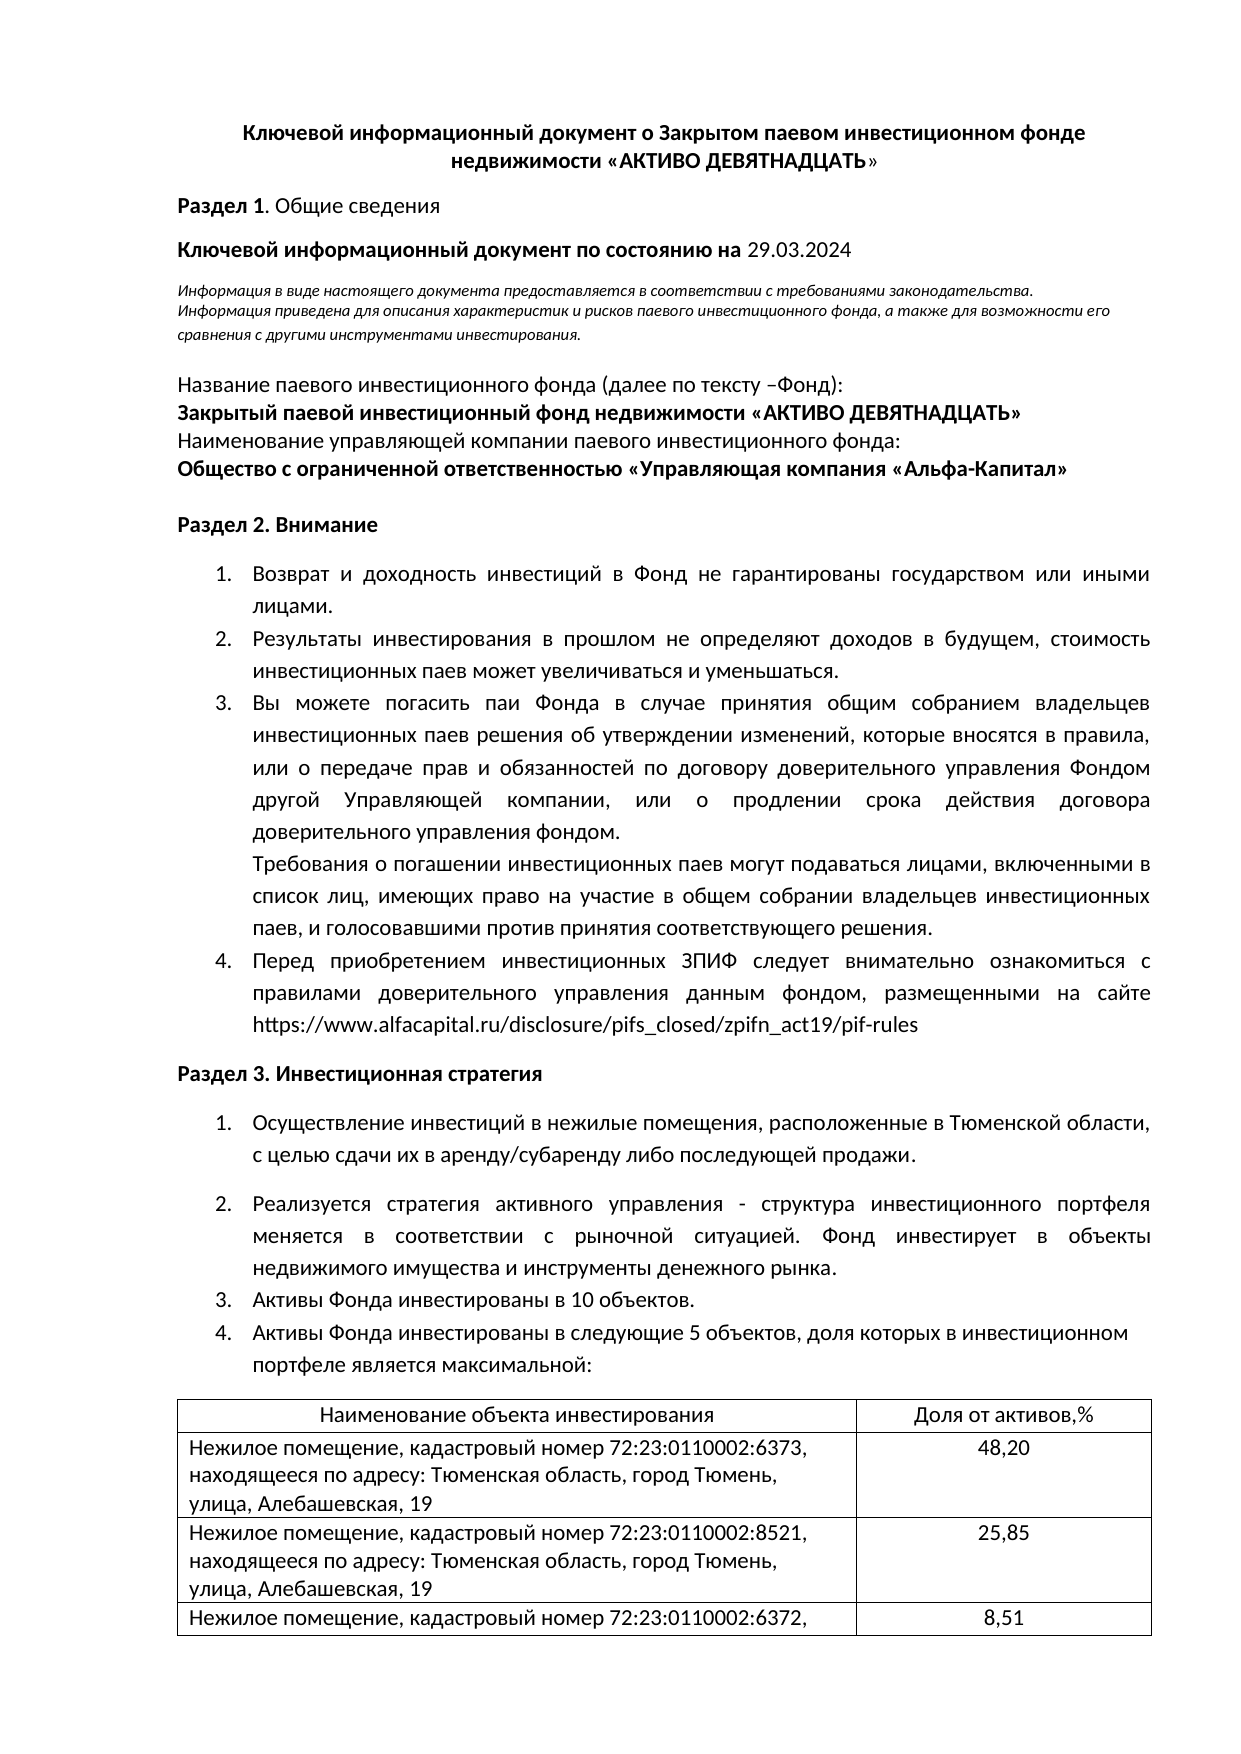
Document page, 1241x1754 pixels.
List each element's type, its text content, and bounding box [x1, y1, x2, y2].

list Вы можете погасить паи Фонда в случае принятия общим собранием владельцев инвестиционных паев решения об утверждении изменений, которые вносятся в правила, или о передаче прав и обязанностей по договору доверительного управления Фондом другой Управляющей компании, или о продлении срока действия договора доверительного управления фондом. [215, 688, 1152, 845]
text Раздел 1. Общие сведения [177, 191, 1152, 219]
table_cell Нежилое помещение, кадастровый номер 72:23:0110002:6373, находящееся по адресу: Тюменская область, город Тюмень, улица, Алебашевская, 19 [178, 1433, 856, 1517]
list Результаты инвестирования в прошлом не определяют доходов в будущем, стоимость инвестиционных паев может увеличиваться и уменьшаться. [215, 624, 1152, 684]
table_header Наименование объекта инвестирования [178, 1400, 856, 1432]
text Наименование управляющей компании паевого инвестиционного фонда: [177, 427, 1152, 454]
text Информация в виде настоящего документа предоставляется в соответствии с требованиями законодательства. [177, 280, 1152, 301]
list Возврат и доходность инвестиций в Фонд не гарантированы государством или иными лицами. [215, 559, 1152, 620]
list Требования о погашении инвестиционных паев могут подаваться лицами, включенными в список лиц, имеющих право на участие в общем собрании владельцев инвестиционных паев, и голосовавшими против принятия соответствующего решения. [252, 849, 1152, 942]
text Ключевой информационный документ о Закрытом паевом инвестиционном фонде недвижимости «АКТИВО ДЕВЯТНАДЦАТЬ» [177, 118, 1152, 174]
text Закрытый паевой инвестиционный фонд недвижимости «АКТИВО ДЕВЯТНАДЦАТЬ» [177, 398, 1152, 427]
list Активы Фонда инвестированы в 10 объектов. [215, 1285, 1152, 1313]
text Раздел 3. Инвестиционная стратегия [177, 1059, 1152, 1087]
text Ключевой информационный документ по состоянию на 29.03.2024 [177, 236, 1152, 263]
table_cell 25,85 [857, 1518, 1151, 1602]
text Общество с ограниченной ответственностью «Управляющая компания «Альфа-Капитал» [177, 454, 1152, 483]
list Осуществление инвестиций в нежилые помещения, расположенные в Тюменской области, с целью сдачи их в аренду/субаренду либо последующей продажи. [215, 1108, 1152, 1168]
text Раздел 2. Внимание [177, 511, 1152, 539]
list Перед приобретением инвестиционных ЗПИФ следует внимательно ознакомиться с правилами доверительного управления данным фондом, размещенными на сайте https://www.alfacapital.ru/disclosure/pifs_closed/zpifn_act19/pif-rules [215, 946, 1152, 1038]
text Информация приведена для описания характеристик и рисков паевого инвестиционного фонда, а также для возможности его сравнения с другими инструментами инвестирования. [177, 301, 1152, 344]
table_cell 48,20 [857, 1433, 1151, 1517]
text Название паевого инвестиционного фонда (далее по тексту –Фонд): [177, 371, 1152, 398]
table_cell Нежилое помещение, кадастровый номер 72:23:0110002:8521, находящееся по адресу: Тюменская область, город Тюмень, улица, Алебашевская, 19 [178, 1518, 856, 1602]
list Реализуется стратегия активного управления - структура инвестиционного портфеля меняется в соответствии с рыночной ситуацией. Фонд инвестирует в объекты недвижимого имущества и инструменты денежного рынка. [215, 1189, 1152, 1281]
table_cell 8,51 [857, 1603, 1151, 1635]
list Активы Фонда инвестированы в следующие 5 объектов, доля которых в инвестиционном портфеле является максимальной: [215, 1318, 1152, 1378]
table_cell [178, 1603, 856, 1635]
table_header Доля от активов,% [857, 1400, 1151, 1432]
